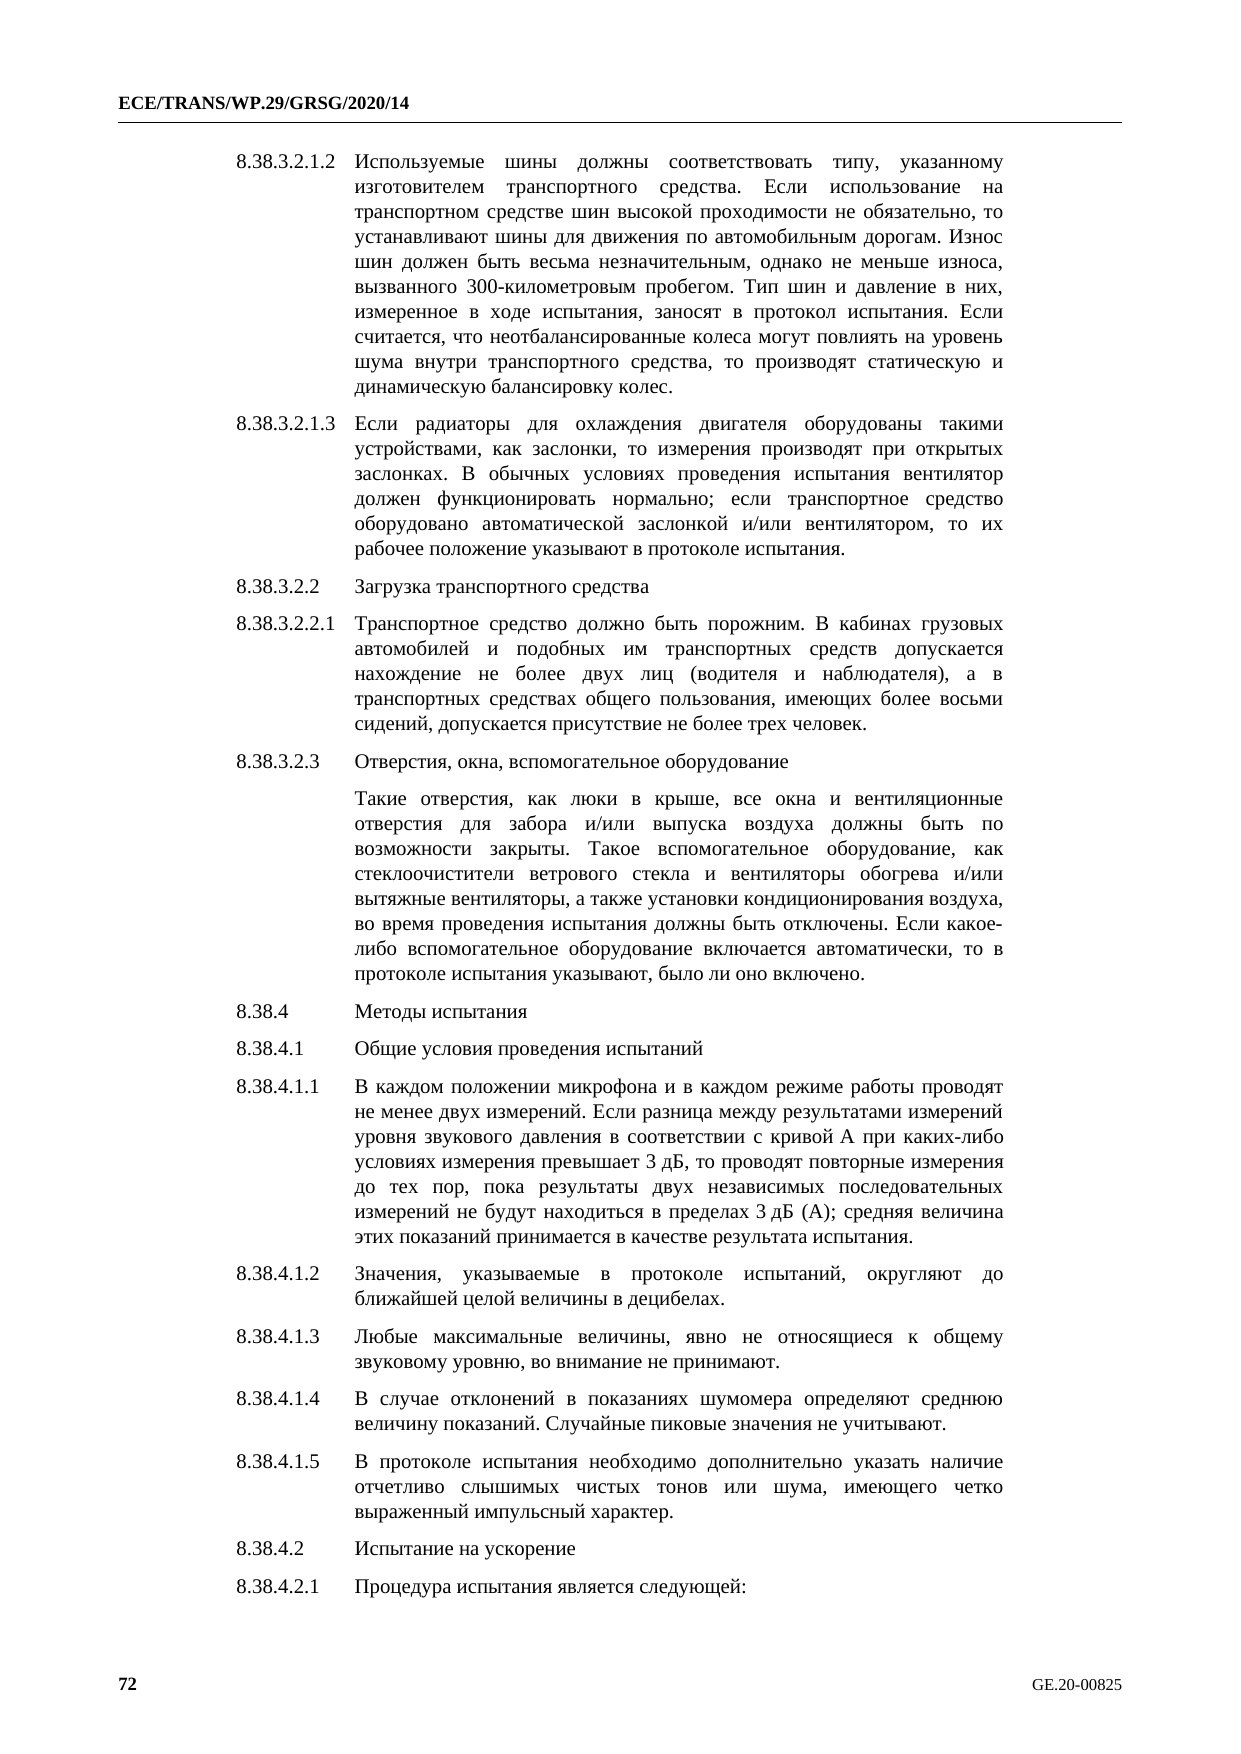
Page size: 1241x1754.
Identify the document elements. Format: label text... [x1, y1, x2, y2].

text 8.38.3.2.1.3 Если радиаторы для охлаждения двигателя оборудованы такими устройствами, как заслонки, то измерения производят при открытых заслонках. В обычных условиях проведения испытания вентилятор должен функционировать нормально; если транспортное средство оборудовано автоматической заслонкой и/или вентилятором, то их рабочее положение указывают в протоколе испытания. [236, 410, 1004, 560]
text 8.38.4.1.2 Значения, указываемые в протоколе испытаний, округляют до ближайшей целой величины в децибелах. [236, 1260, 1004, 1310]
text 8.38.3.2.2.1 Транспортное средство должно быть порожним. В кабинах грузовых автомобилей и подобных им транспортных средств допускается нахождение не более двух лиц (водителя и наблюдателя), а в транспортных средствах общего пользования, имеющих более восьми сидений, допускается присутствие не более трех человек. [236, 610, 1004, 735]
text Такие отверстия, как люки в крыше, все окна и вентиляционные отверстия для забора и/или выпуска воздуха должны быть по возможности закрыты. Такое вспомогательное оборудование, как стеклоочистители ветрового стекла и вентиляторы обогрева и/или вытяжные вентиляторы, а также установки кондиционирования воздуха, во время проведения испытания должны быть отключены. Если какое-либо вспомогательное оборудование включается автоматически, то в протоколе испытания указывают, было ли оно включено. [236, 785, 1004, 985]
text 8.38.3.2.1.2 Используемые шины должны соответствовать типу, указанному изготовителем транспортного средства. Если использование на транспортном средстве шин высокой проходимости не обязательно, то устанавливают шины для движения по автомобильным дорогам. Износ шин должен быть весьма незначительным, однако не меньше износа, вызванного 300-километровым пробегом. Тип шин и давление в них, измеренное в ходе испытания, заносят в протокол испытания. Если считается, что неотбалансированные колеса могут повлиять на уровень шума внутри транспортного средства, то производят статическую и динамическую балансировку колес. [236, 148, 1004, 398]
text 8.38.4.2.1 Процедура испытания является следующей: [236, 1573, 1004, 1598]
text 8.38.4.1.1 В каждом положении микрофона и в каждом режиме работы проводят не менее двух измерений. Если разница между результатами измерений уровня звукового давления в соответствии с кривой A при каких-либо условиях измерения превышает 3 дБ, то проводят повторные измерения до тех пор, пока результаты двух независимых последовательных измерений не будут находиться в пределах 3 дБ (А); средняя величина этих показаний принимается в качестве результата испытания. [236, 1073, 1004, 1248]
text 8.38.4.1.3 Любые максимальные величины, явно не относящиеся к общему звуковому уровню, во внимание не принимают. [236, 1323, 1004, 1373]
text 8.38.3.2.3 Отверстия, окна, вспомогательное оборудование [236, 748, 1004, 773]
text 8.38.4.1 Общие условия проведения испытаний [236, 1035, 1004, 1060]
text 8.38.3.2.2 Загрузка транспортного средства [236, 573, 1004, 598]
text 8.38.4.1.4 В случае отклонений в показаниях шумомера определяют среднюю величину показаний. Случайные пиковые значения не учитывают. [236, 1385, 1004, 1435]
text 8.38.4.1.5 В протоколе испытания необходимо дополнительно указать наличие отчетливо слышимых чистых тонов или шума, имеющего четко выраженный импульсный характер. [236, 1448, 1004, 1523]
text 8.38.4 Методы испытания [236, 998, 1004, 1023]
text 8.38.4.2 Испытание на ускорение [236, 1535, 1004, 1560]
